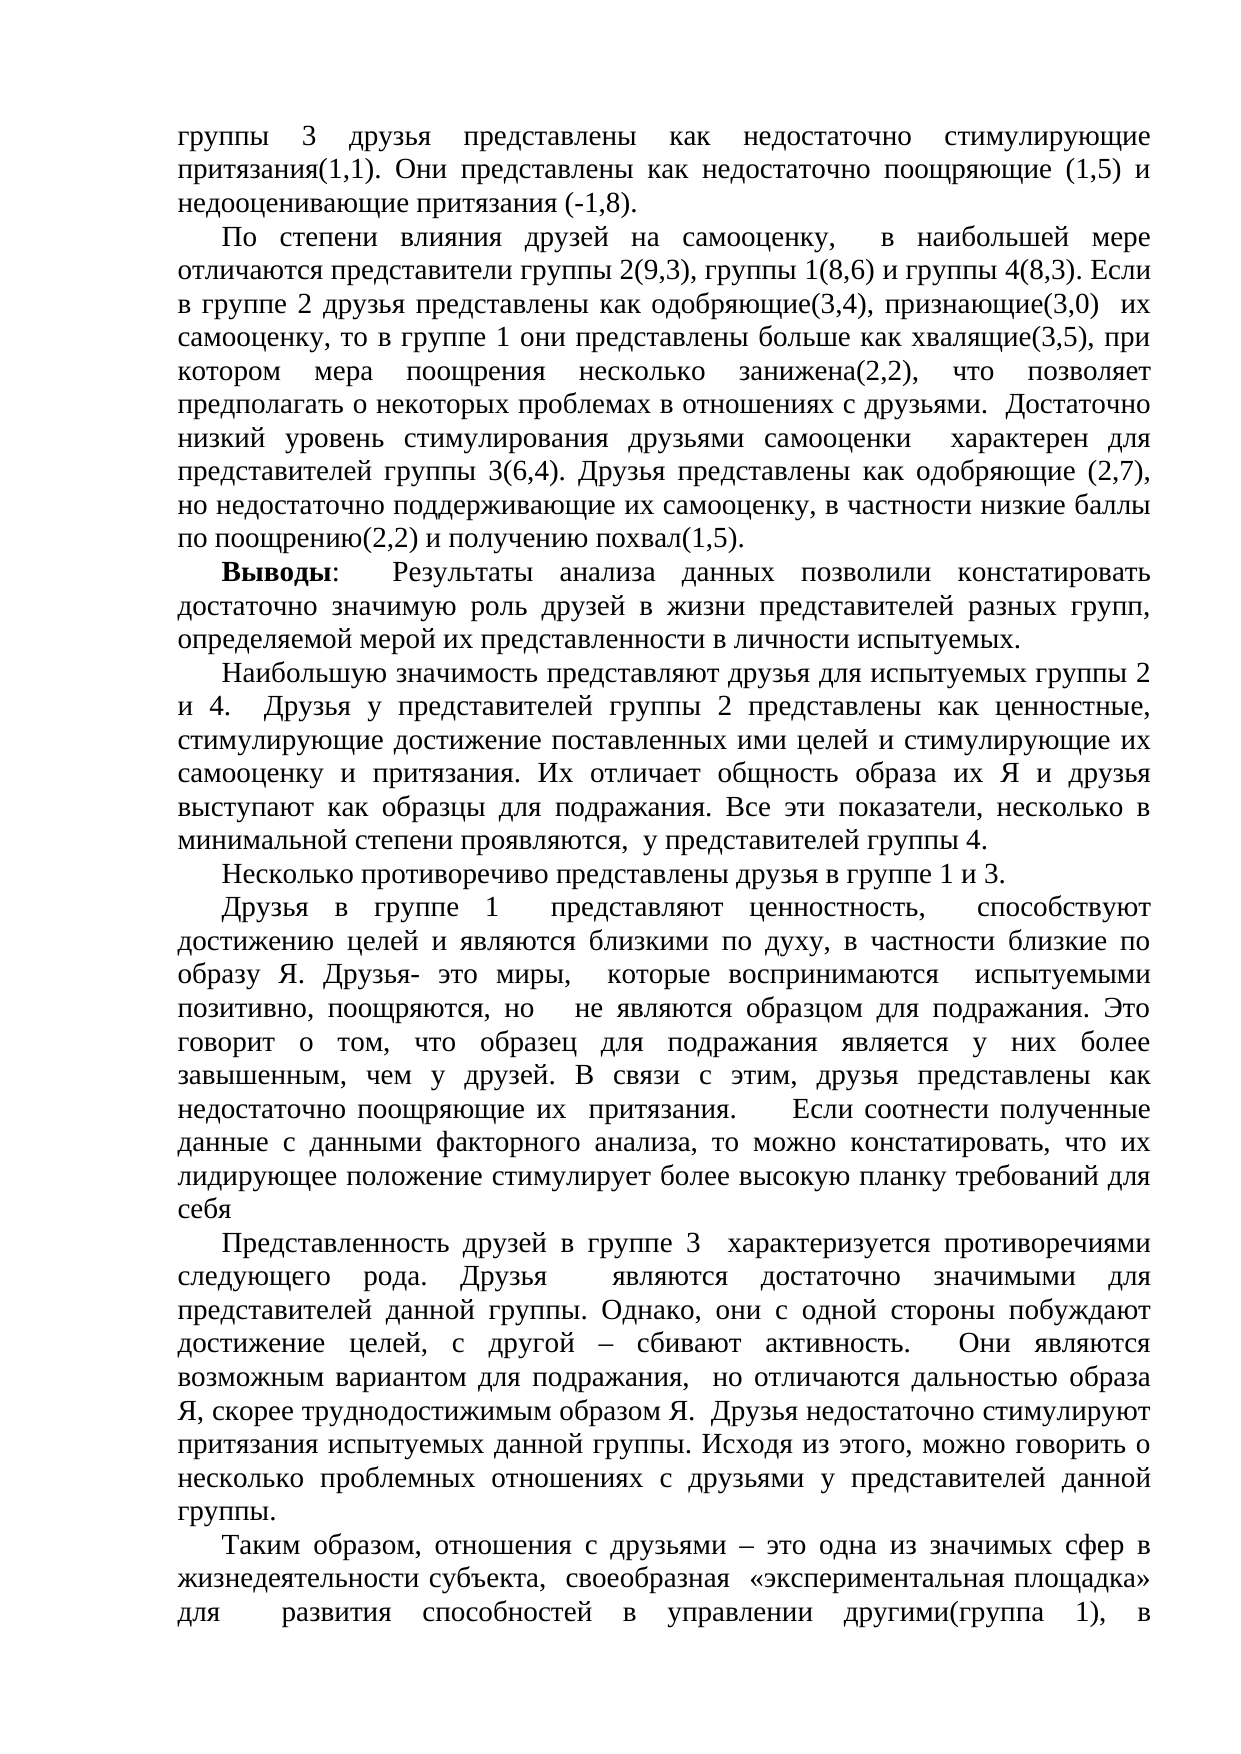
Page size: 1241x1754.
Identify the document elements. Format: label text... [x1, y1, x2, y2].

text Представленность друзей в группе 3 характеризуется противоречиями следующего рода. Друзья являются достаточно значимыми для представителей данной группы. Однако, они с одной стороны побуждают достижение целей, с другой – сбивают активность. Они являются возможным вариантом для подражания, но отличаются дальностью образа Я, скорее труднодостижимым образом Я. Друзья недостаточно стимулируют притязания испытуемых данной группы. Исходя из этого, можно говорить о несколько проблемных отношениях с друзьями у представителей данной группы. [177, 1225, 1152, 1527]
text Наибольшую значимость представляют друзья для испытуемых группы 2 и 4. Друзья у представителей группы 2 представлены как ценностные, стимулирующие достижение поставленных ими целей и стимулирующие их самооценку и притязания. Их отличает общность образа их Я и друзья выступают как образцы для подражания. Все эти показатели, несколько в минимальной степени проявляются, у представителей группы 4. [177, 655, 1152, 856]
text По степени влияния друзей на самооценку, в наибольшей мере отличаются представители группы 2(9,3), группы 1(8,6) и группы 4(8,3). Если в группе 2 друзья представлены как одобряющие(3,4), признающие(3,0) их самооценку, то в группе 1 они представлены больше как хвалящие(3,5), при котором мера поощрения несколько занижена(2,2), что позволяет предполагать о некоторых проблемах в отношениях с друзьями. Достаточно низкий уровень стимулирования друзьями самооценки характерен для представителей группы 3(6,4). Друзья представлены как одобряющие (2,7), но недостаточно поддерживающие их самооценку, в частности низкие баллы по поощрению(2,2) и получению похвал(1,5). [177, 219, 1152, 554]
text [177, 118, 1152, 219]
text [177, 1527, 1152, 1627]
text Несколько противоречиво представлены друзья в группе 1 и 3. [177, 856, 1152, 889]
text Друзья в группе 1 представляют ценностность, способствуют достижению целей и являются близкими по духу, в частности близкие по образу Я. Друзья- это миры, которые воспринимаются испытуемыми позитивно, поощряются, но не являются образцом для подражания. Это говорит о том, что образец для подражания является у них более завышенным, чем у друзей. В связи с этим, друзья представлены как недостаточно поощряющие их притязания. Если соотнести полученные данные с данными факторного анализа, то можно констатировать, что их лидирующее положение стимулирует более высокую планку требований для себя [177, 889, 1152, 1225]
text Выводы: Результаты анализа данных позволили констатировать достаточно значимую роль друзей в жизни представителей разных групп, определяемой мерой их представленности в личности испытуемых. [177, 554, 1152, 655]
